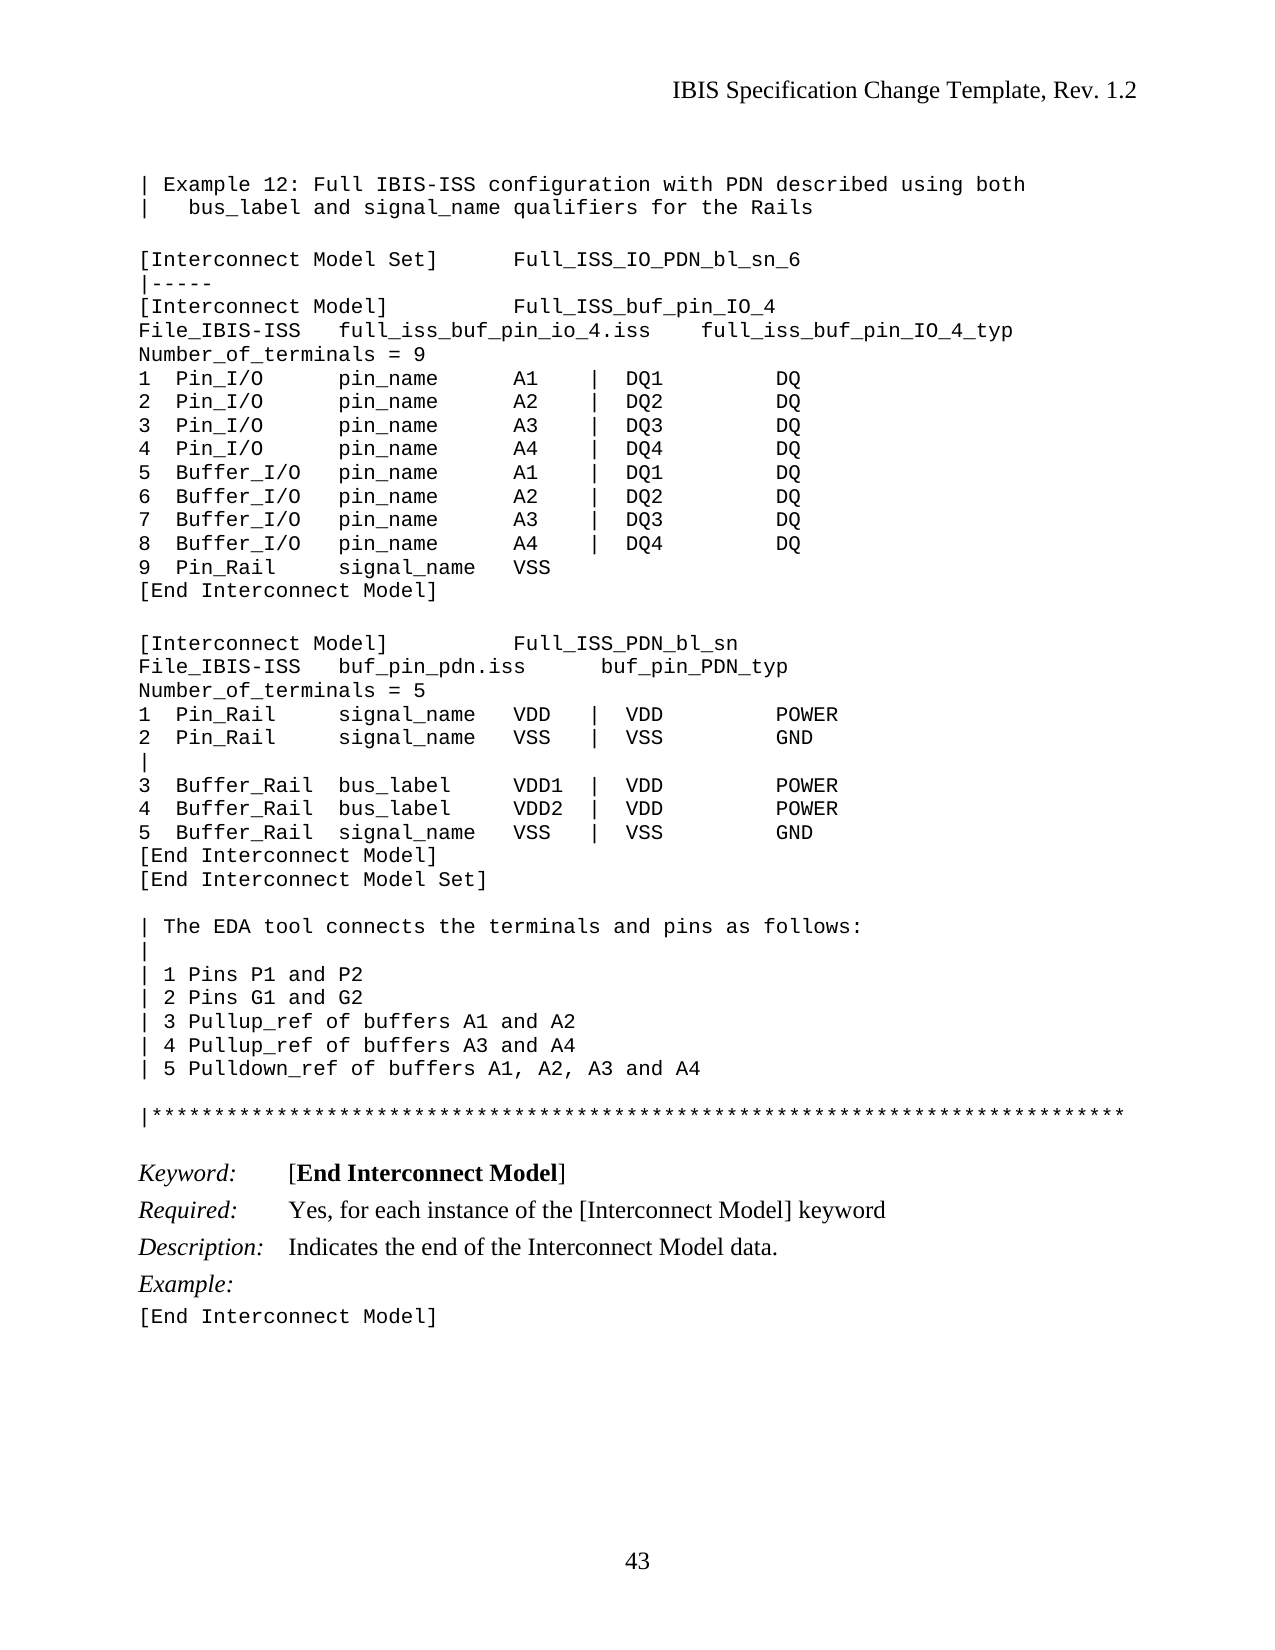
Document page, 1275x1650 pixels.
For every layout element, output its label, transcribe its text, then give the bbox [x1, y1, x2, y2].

text | [138, 940, 1137, 964]
text Number_of_terminals = 9 [138, 344, 1137, 367]
text [Interconnect Model] Full_ISS_PDN_bl_sn [138, 633, 1137, 656]
text [End Interconnect Model Set] [138, 869, 1137, 893]
text 1 Pin_I/O pin_name A1 | DQ1 DQ [138, 367, 1137, 391]
text 9 Pin_Rail signal_name VSS [138, 557, 1137, 580]
text [Interconnect Model Set] Full_ISS_IO_PDN_bl_sn_6 [138, 249, 1137, 273]
text | [138, 751, 1137, 774]
text 3 Pin_I/O pin_name A3 | DQ3 DQ [138, 415, 1137, 438]
text | 2 Pins G1 and G2 [138, 987, 1137, 1011]
text [End Interconnect Model] [138, 846, 1137, 869]
text File_IBIS-ISS buf_pin_pdn.iss buf_pin_PDN_typ [138, 656, 1137, 680]
text Example: [138, 1269, 1137, 1298]
text 2 Pin_I/O pin_name A2 | DQ2 DQ [138, 391, 1137, 415]
text 4 Pin_I/O pin_name A4 | DQ4 DQ [138, 438, 1137, 462]
text 3 Buffer_Rail bus_label VDD1 | VDD POWER [138, 774, 1137, 798]
text | Example 12: Full IBIS-ISS configuration with PDN described using both [138, 174, 1137, 197]
text |****************************************************************************** [138, 1106, 1137, 1129]
text |----- [138, 273, 1137, 297]
text | 1 Pins P1 and P2 [138, 964, 1137, 987]
text Keyword: [End Interconnect Model] [138, 1158, 1137, 1187]
text [End Interconnect Model] [138, 1306, 1137, 1330]
text 2 Pin_Rail signal_name VSS | VSS GND [138, 727, 1137, 751]
text | 5 Pulldown_ref of buffers A1, A2, A3 and A4 [138, 1058, 1137, 1082]
text Required: Yes, for each instance of the [Interconnect Model] keyword [138, 1195, 1137, 1224]
text 8 Buffer_I/O pin_name A4 | DQ4 DQ [138, 533, 1137, 557]
text Description: Indicates the end of the Interconnect Model data. [138, 1232, 1137, 1261]
text 6 Buffer_I/O pin_name A2 | DQ2 DQ [138, 486, 1137, 509]
text 7 Buffer_I/O pin_name A3 | DQ3 DQ [138, 509, 1137, 533]
text 1 Pin_Rail signal_name VDD | VDD POWER [138, 704, 1137, 727]
text | 3 Pullup_ref of buffers A1 and A2 [138, 1011, 1137, 1035]
text [Interconnect Model] Full_ISS_buf_pin_IO_4 [138, 297, 1137, 320]
text 4 Buffer_Rail bus_label VDD2 | VDD POWER [138, 798, 1137, 822]
text 5 Buffer_I/O pin_name A1 | DQ1 DQ [138, 462, 1137, 486]
text [End Interconnect Model] [138, 580, 1137, 604]
text | The EDA tool connects the terminals and pins as follows: [138, 916, 1137, 940]
text | 4 Pullup_ref of buffers A3 and A4 [138, 1035, 1137, 1058]
text File_IBIS-ISS full_iss_buf_pin_io_4.iss full_iss_buf_pin_IO_4_typ [138, 320, 1137, 344]
text Number_of_terminals = 5 [138, 680, 1137, 704]
text 5 Buffer_Rail signal_name VSS | VSS GND [138, 822, 1137, 846]
text | bus_label and signal_name qualifiers for the Rails [138, 197, 1137, 221]
